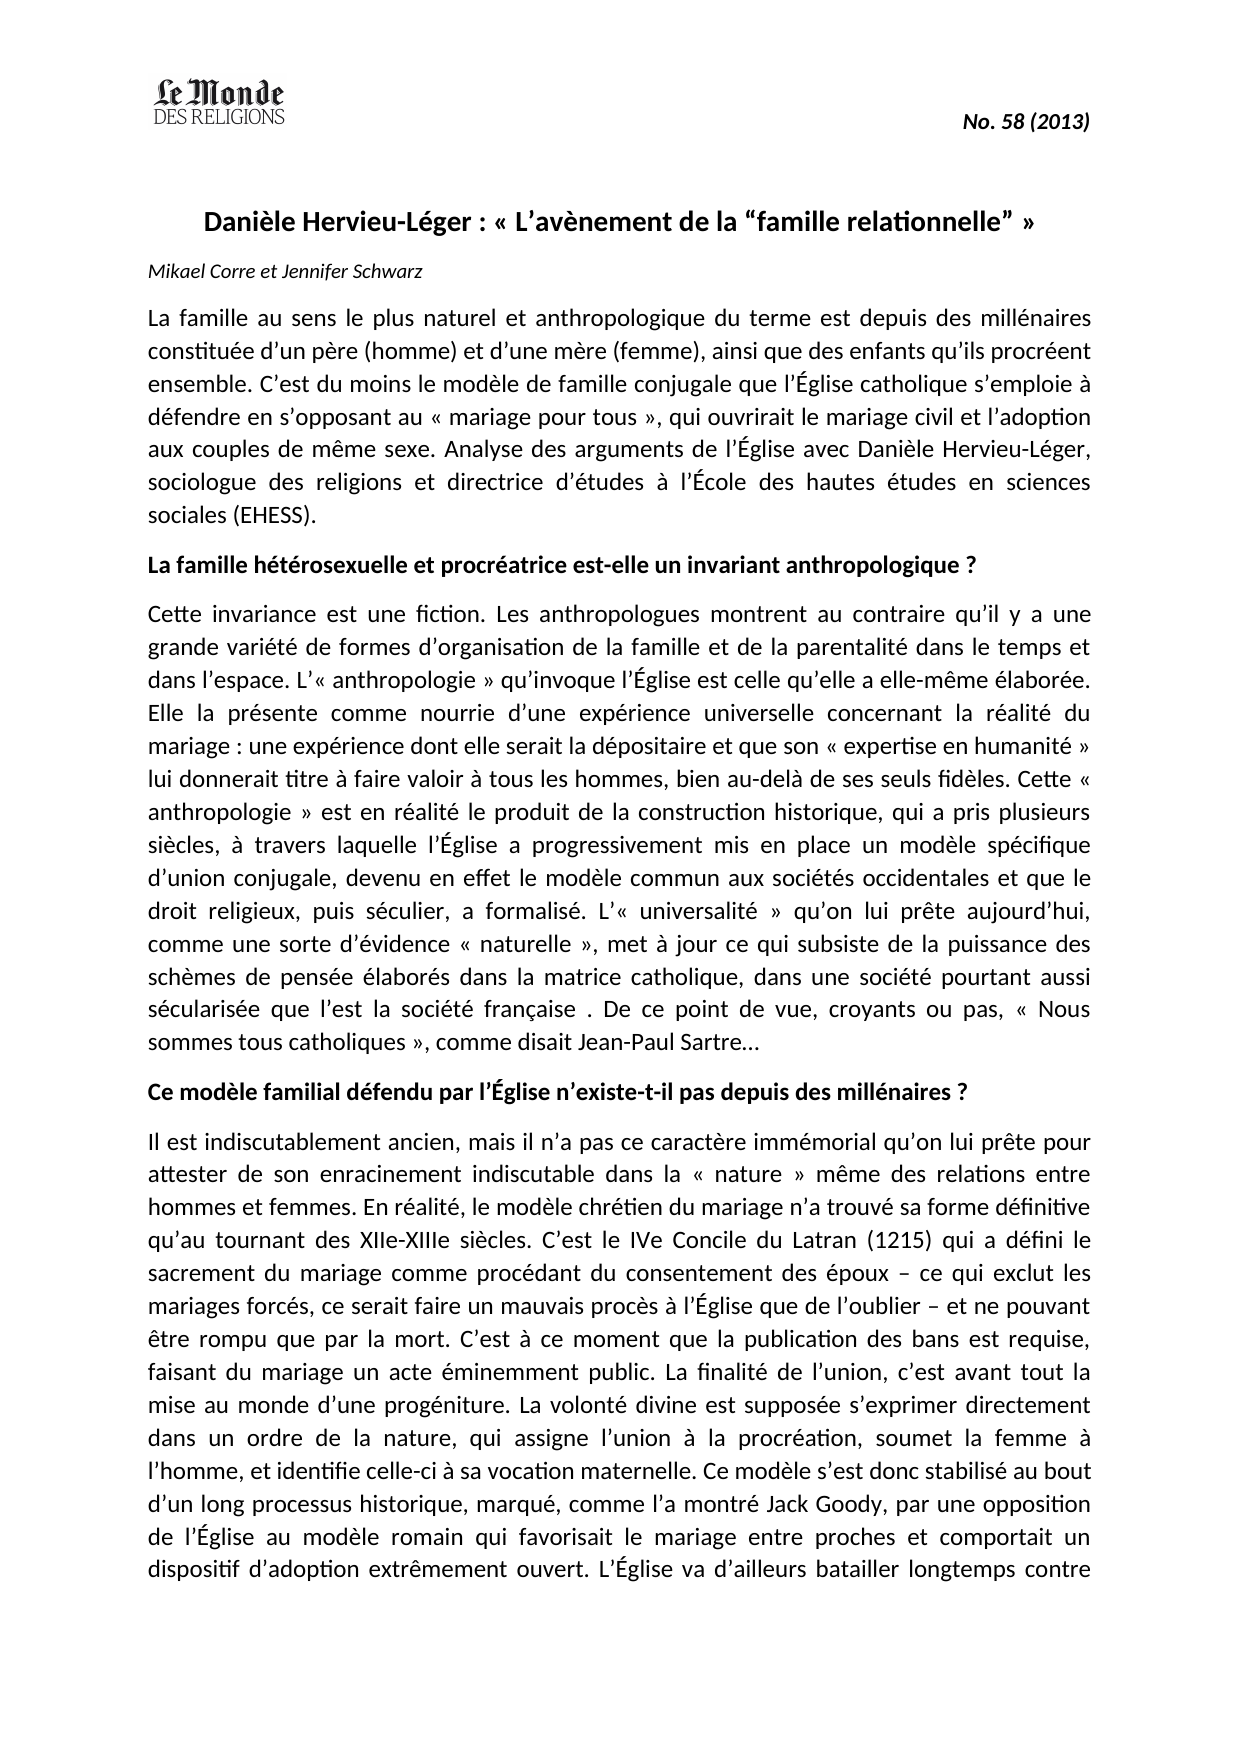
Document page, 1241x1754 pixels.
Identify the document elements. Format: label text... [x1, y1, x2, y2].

text Danièle Hervieu-Léger : « L’avènement de la “famille relationnelle” » [148, 203, 1093, 238]
picture [147, 73, 288, 130]
text Mikael Corre et Jennifer Schwarz [148, 258, 1093, 283]
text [148, 1126, 1093, 1584]
text La famille hétérosexuelle et procréatrice est-elle un invariant anthropologique ? [148, 549, 1093, 579]
text Ce modèle familial défendu par l’Église n’existe-t-il pas depuis des millénaires ? [148, 1076, 1093, 1107]
text Cette invariance est une fiction. Les anthropologues montrent au contraire qu’il y a une grande variété de formes d’organisation de la famille et de la parentalité dans le temps et dans l’espace. L’« anthropologie » qu’invoque l’Église est celle qu’elle a elle-même élaborée. Elle la présente comme nourrie d’une expérience universelle concernant la réalité du mariage : une expérience dont elle serait la dépositaire et que son « expertise en humanité » lui donnerait titre à faire valoir à tous les hommes, bien au-delà de ses seuls fidèles. Cette « anthropologie » est en réalité le produit de la construction historique, qui a pris plusieurs siècles, à travers laquelle l’Église a progressivement mis en place un modèle spécifique d’union conjugale, devenu en effet le modèle commun aux sociétés occidentales et que le droit religieux, puis séculier, a formalisé. L’« universalité » qu’on lui prête aujourd’hui, comme une sorte d’évidence « naturelle », met à jour ce qui subsiste de la puissance des schèmes de pensée élaborés dans la matrice catholique, dans une société pourtant aussi sécularisée que l’est la société française . De ce point de vue, croyants ou pas, « Nous sommes tous catholiques », comme disait Jean-Paul Sartre… [148, 598, 1093, 1057]
text La famille au sens le plus naturel et anthropologique du terme est depuis des millénaires constituée d’un père (homme) et d’une mère (femme), ainsi que des enfants qu’ils procréent ensemble. C’est du moins le modèle de famille conjugale que l’Église catholique s’emploie à défendre en s’opposant au « mariage pour tous », qui ouvrirait le mariage civil et l’adoption aux couples de même sexe. Analyse des arguments de l’Église avec Danièle Hervieu-Léger, sociologue des religions et directrice d’études à l’École des hautes études en sciences sociales (EHESS). [148, 302, 1093, 530]
